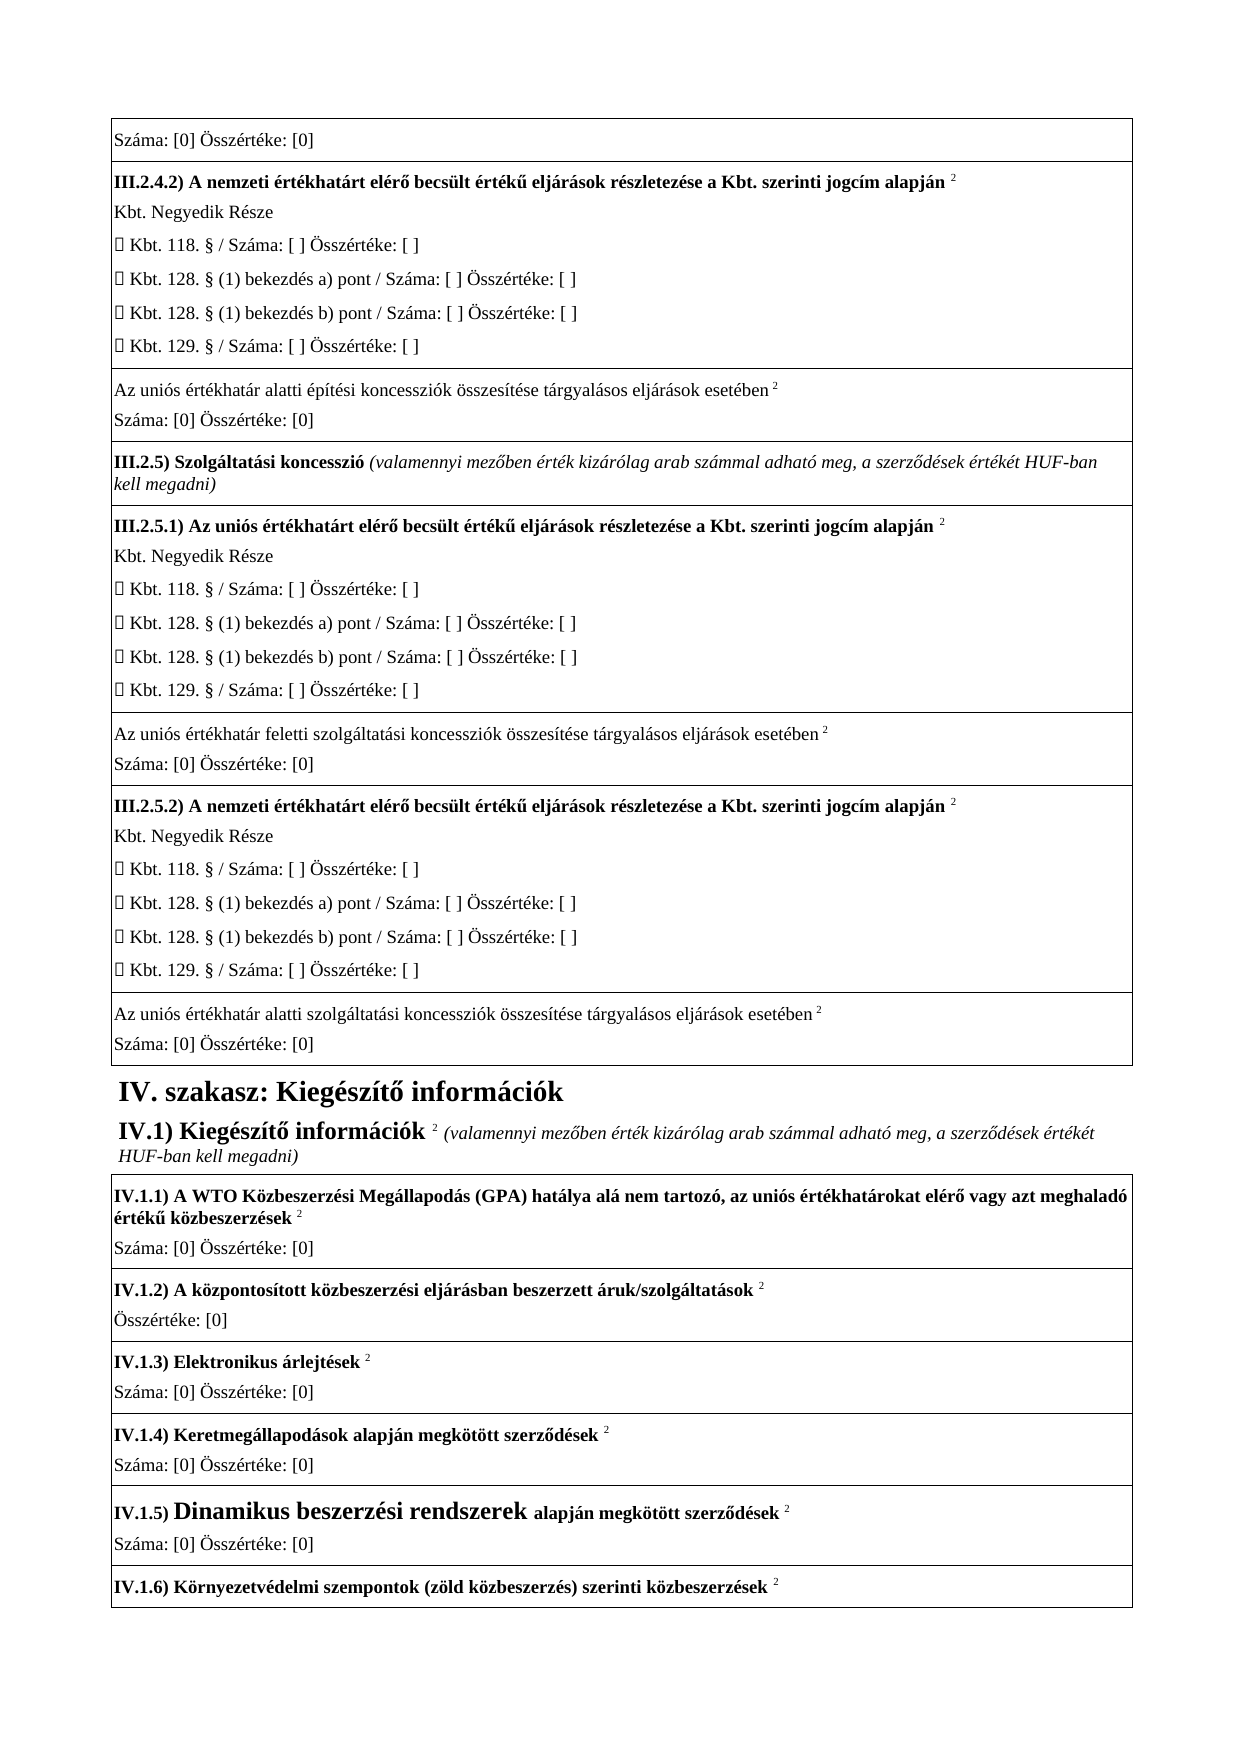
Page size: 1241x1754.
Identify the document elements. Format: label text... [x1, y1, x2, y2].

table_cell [112, 119, 1132, 161]
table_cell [112, 1566, 1132, 1607]
text IV. szakasz: Kiegészítő információk [118, 1074, 1122, 1107]
table_cell III.2.5.2) A nemzeti értékhatárt elérő becsült értékű eljárások részletezése a Kbt. szerinti jogcím alapján 2 Kbt. Negyedik Része  Kbt. 118. § / Száma: [ ] Összértéke: [ ]  Kbt. 128. § (1) bekezdés a) pont / Száma: [ ] Összértéke: [ ]  Kbt. 128. § (1) bekezdés b) pont / Száma: [ ] Összértéke: [ ]  Kbt. 129. § / Száma: [ ] Összértéke: [ ] [112, 786, 1132, 992]
table_cell III.2.5.1) Az uniós értékhatárt elérő becsült értékű eljárások részletezése a Kbt. szerinti jogcím alapján 2 Kbt. Negyedik Része  Kbt. 118. § / Száma: [ ] Összértéke: [ ]  Kbt. 128. § (1) bekezdés a) pont / Száma: [ ] Összértéke: [ ]  Kbt. 128. § (1) bekezdés b) pont / Száma: [ ] Összértéke: [ ]  Kbt. 129. § / Száma: [ ] Összértéke: [ ] [112, 506, 1132, 712]
table_cell III.2.4.2) A nemzeti értékhatárt elérő becsült értékű eljárások részletezése a Kbt. szerinti jogcím alapján 2 Kbt. Negyedik Része  Kbt. 118. § / Száma: [ ] Összértéke: [ ]  Kbt. 128. § (1) bekezdés a) pont / Száma: [ ] Összértéke: [ ]  Kbt. 128. § (1) bekezdés b) pont / Száma: [ ] Összértéke: [ ]  Kbt. 129. § / Száma: [ ] Összértéke: [ ] [112, 162, 1132, 368]
table_cell Az uniós értékhatár alatti szolgáltatási koncessziók összesítése tárgyalásos eljárások esetében 2 Száma: [0] Összértéke: [0] [112, 993, 1132, 1064]
table_header IV.1.1) A WTO Közbeszerzési Megállapodás (GPA) hatálya alá nem tartozó, az uniós értékhatárokat elérő vagy azt meghaladó értékű közbeszerzések 2 Száma: [0] Összértéke: [0] [112, 1175, 1132, 1268]
table_cell Az uniós értékhatár feletti szolgáltatási koncessziók összesítése tárgyalásos eljárások esetében 2 Száma: [0] Összértéke: [0] [112, 713, 1132, 784]
table_cell IV.1.3) Elektronikus árlejtések 2 Száma: [0] Összértéke: [0] [112, 1342, 1132, 1413]
text IV.1) Kiegészítő információk 2 (valamennyi mezőben érték kizárólag arab számmal adható meg, a szerződések értékét HUF-ban kell megadni) [118, 1116, 1122, 1166]
table_cell IV.1.4) Keretmegállapodások alapján megkötött szerződések 2 Száma: [0] Összértéke: [0] [112, 1414, 1132, 1485]
table_cell IV.1.5) Dinamikus beszerzési rendszerek alapján megkötött szerződések 2 Száma: [0] Összértéke: [0] [112, 1486, 1132, 1564]
table_cell III.2.5) Szolgáltatási koncesszió (valamennyi mezőben érték kizárólag arab számmal adható meg, a szerződések értékét HUF-ban kell megadni) [112, 442, 1132, 504]
table_cell Az uniós értékhatár alatti építési koncessziók összesítése tárgyalásos eljárások esetében 2 Száma: [0] Összértéke: [0] [112, 369, 1132, 441]
table_cell IV.1.2) A központosított közbeszerzési eljárásban beszerzett áruk/szolgáltatások 2 Összértéke: [0] [112, 1269, 1132, 1341]
